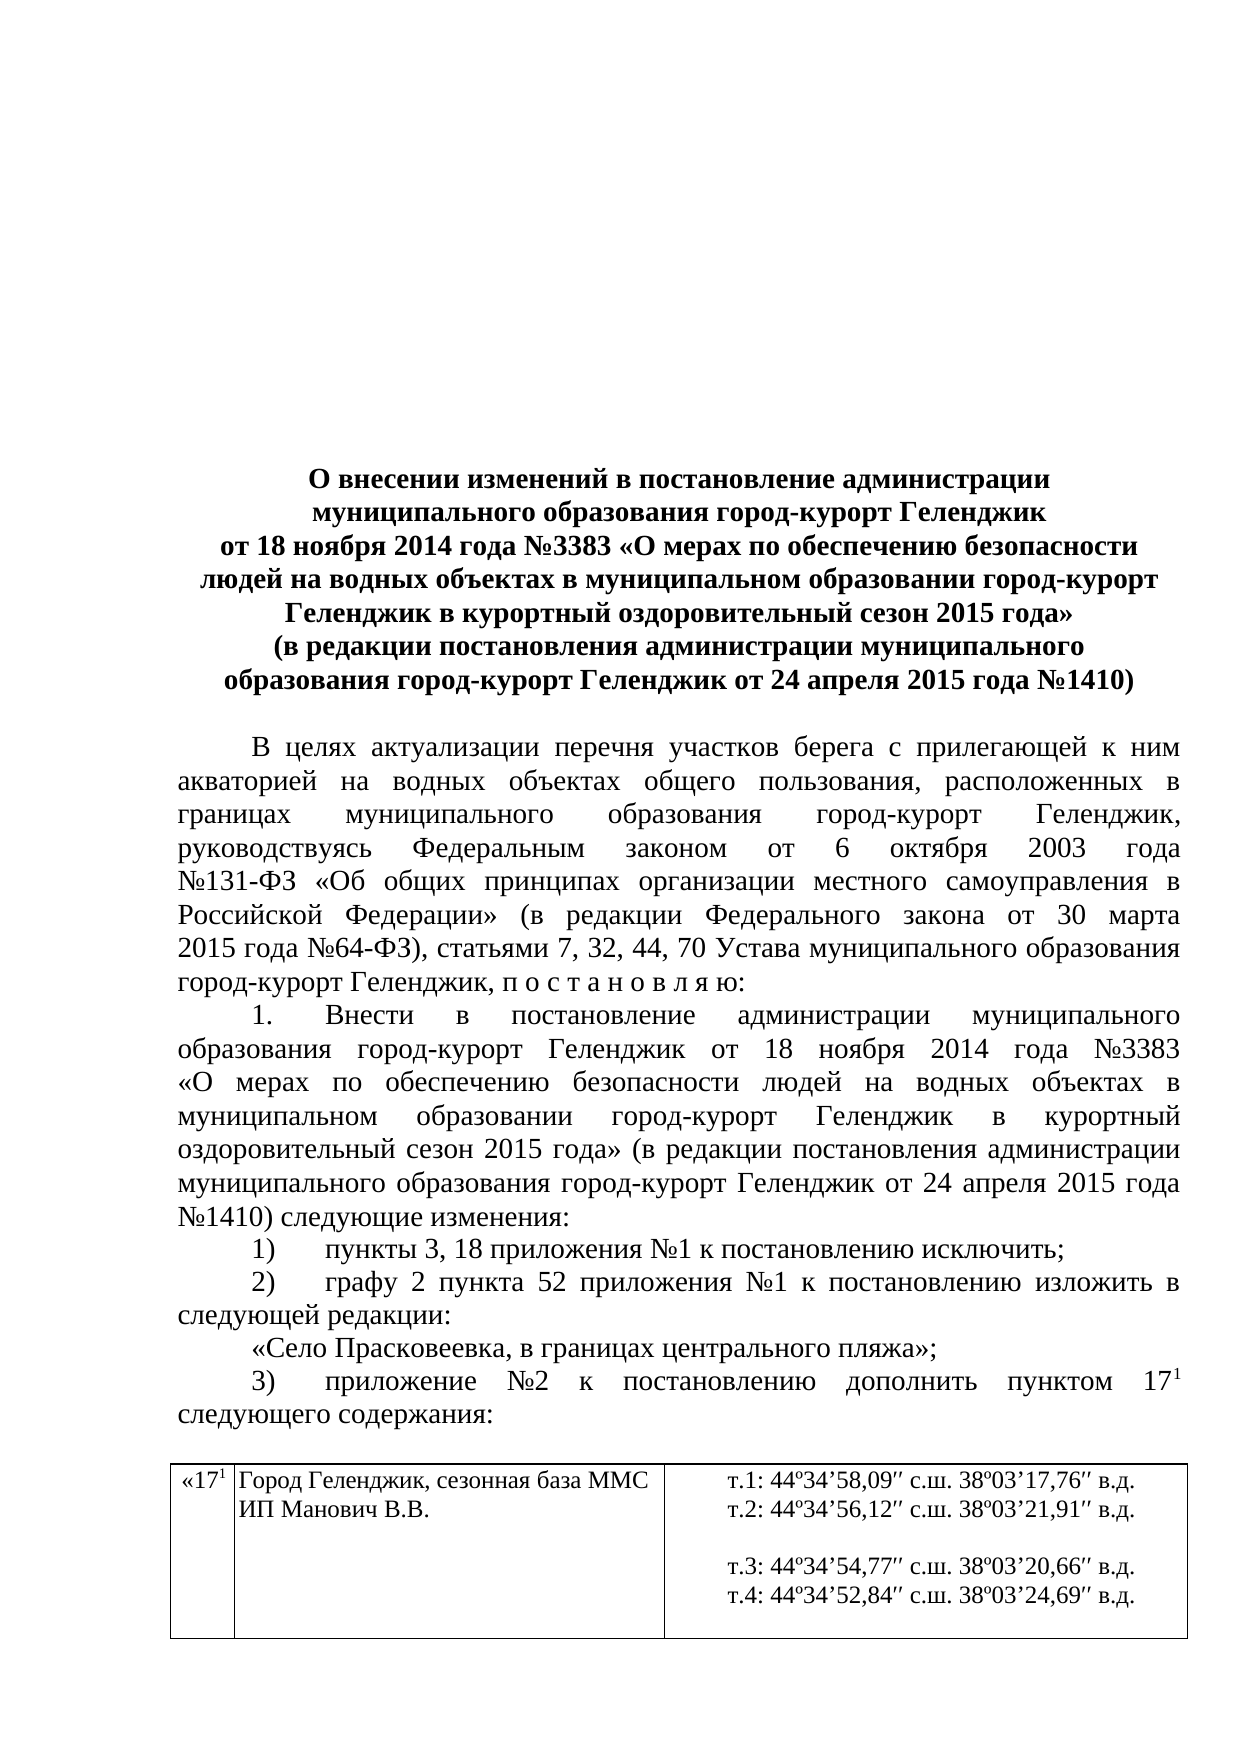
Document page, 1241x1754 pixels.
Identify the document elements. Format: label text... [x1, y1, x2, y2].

text (в редакции постановления администрации муниципального образования город-курорт Геленджик от 24 апреля 2015 года №1410) [177, 628, 1181, 696]
text «Село Прасковеевка, в границах центрального пляжа»; [177, 1331, 1181, 1364]
list графу 2 пункта 52 приложения №1 к постановлению изложить в следующей редакции: [177, 1265, 1181, 1331]
list приложение №2 к постановлению дополнить пунктом 171 следующего содержания: [177, 1364, 1181, 1430]
table_header «171 [171, 1465, 234, 1637]
text В целях актуализации перечня участков берега с прилегающей к ним акваторией на водных объектах общего пользования, расположенных в границах муниципального образования город-курорт Геленджик, руководствуясь Федеральным законом от 6 октября 2003 года №131-ФЗ «Об общих принципах организации местного самоуправления в Российской Федерации» (в редакции Федерального закона от 30 марта 2015 года №64-ФЗ), статьями 7, 32, 44, 70 Устава муниципального образования город-курорт Геленджик, п о с т а н о в л я ю: [177, 729, 1181, 997]
list пункты 3, 18 приложения №1 к постановлению исключить; [177, 1232, 1181, 1265]
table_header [665, 1465, 1187, 1637]
text О внесении изменений в постановление администрации муниципального образования город-курорт Геленджик от 18 ноября 2014 года №3383 «О мерах по обеспечению безопасности людей на водных объектах в муниципальном образовании город-курорт Геленджик в курортный оздоровительный сезон 2015 года» [177, 461, 1181, 628]
list Внести в постановление администрации муниципального образования город-курорт Геленджик от 18 ноября 2014 года №3383 «О мерах по обеспечению безопасности людей на водных объектах в муниципальном образовании город-курорт Геленджик в курортный оздоровительный сезон 2015 года» (в редакции постановления администрации муниципального образования город-курорт Геленджик от 24 апреля 2015 года №1410) следующие изменения: [177, 997, 1181, 1232]
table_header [235, 1465, 664, 1637]
